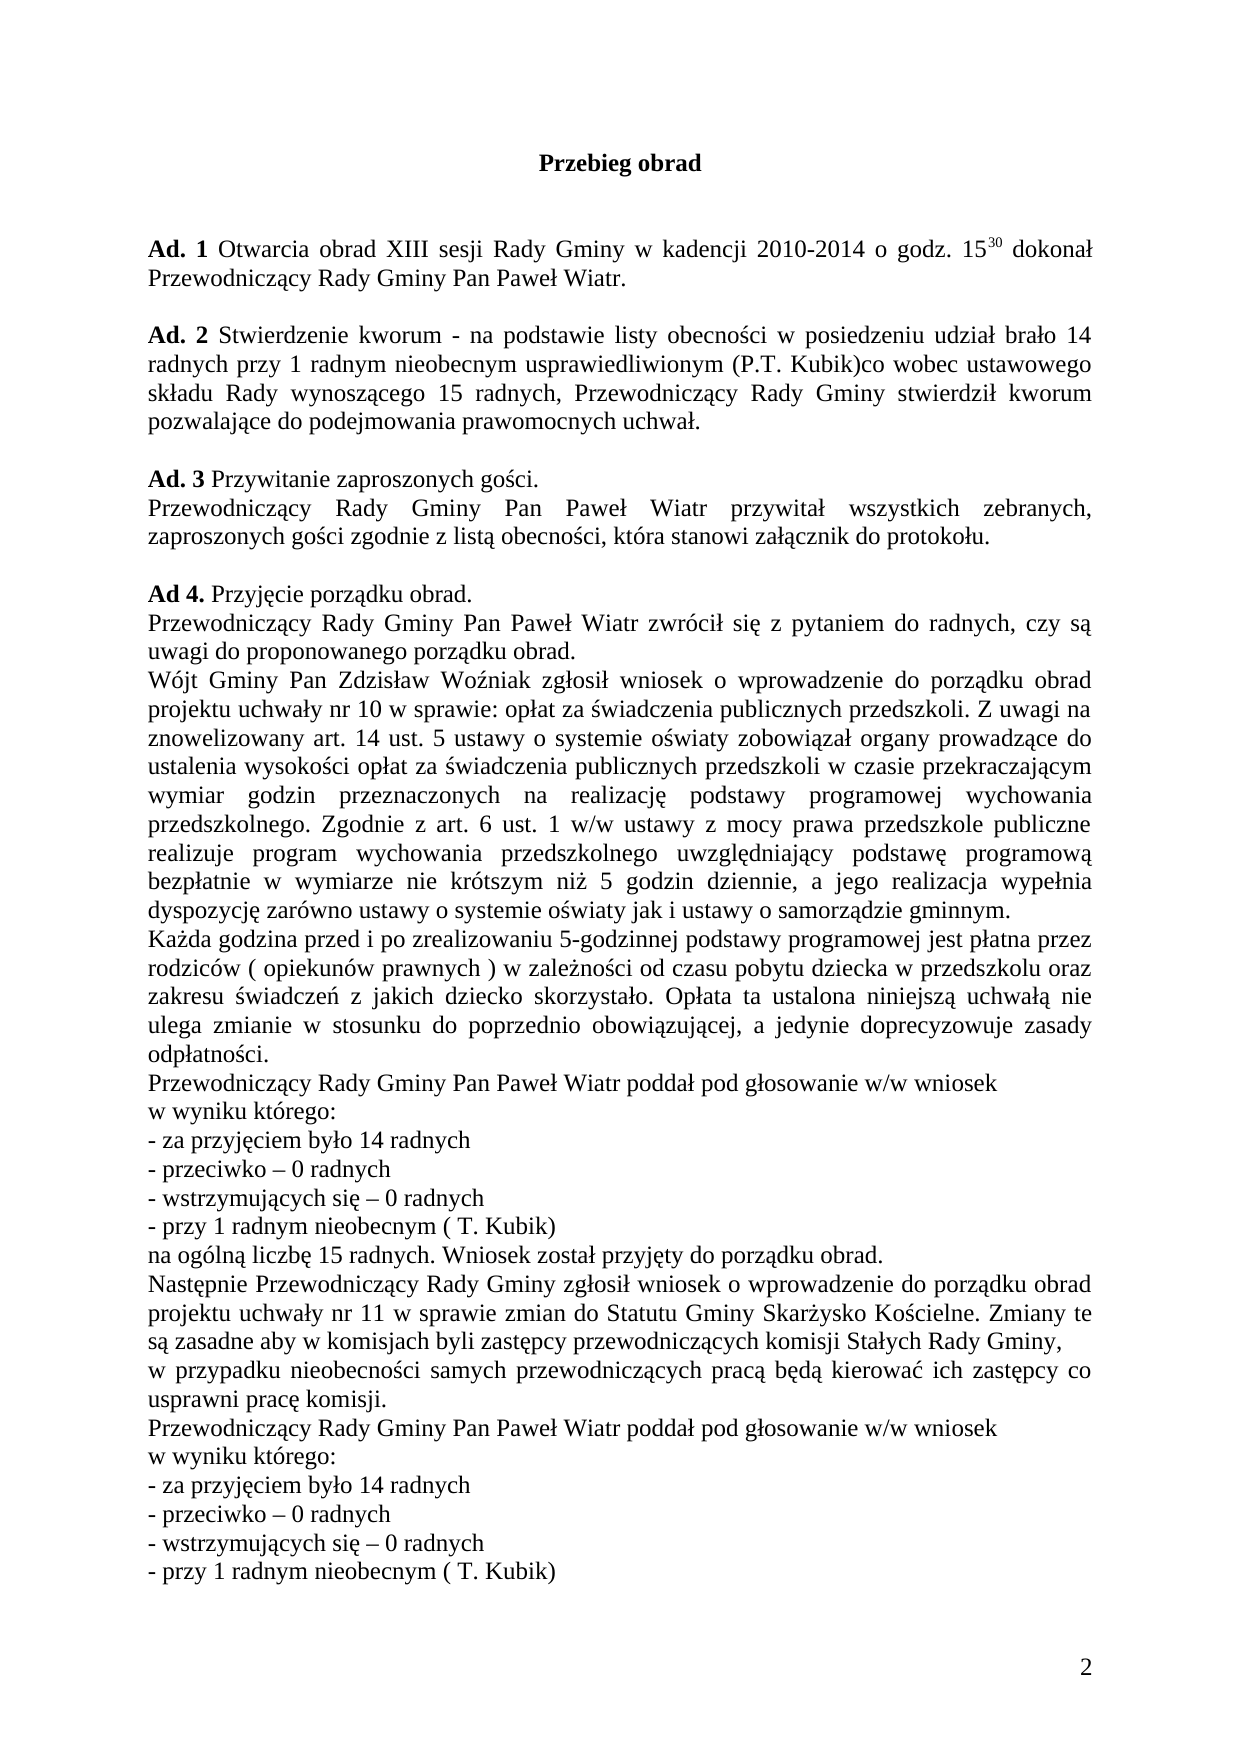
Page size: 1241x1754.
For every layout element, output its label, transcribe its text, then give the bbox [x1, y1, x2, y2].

text Przewodniczący Rady Gminy Pan Paweł Wiatr zwrócił się z pytaniem do radnych, czy są uwagi do proponowanego porządku obrad. [148, 608, 1093, 665]
text Przewodniczący Rady Gminy Pan Paweł Wiatr poddał pod głosowanie w/w wniosek [148, 1413, 1093, 1441]
text - przy 1 radnym nieobecnym ( T. Kubik) [148, 1556, 1093, 1585]
text - za przyjęciem było 14 radnych [148, 1470, 1093, 1499]
text - wstrzymujących się – 0 radnych [148, 1528, 1093, 1556]
text - przeciwko – 0 radnych [148, 1499, 1093, 1528]
text Każda godzina przed i po zrealizowaniu 5-godzinnej podstawy programowej jest płatna przez rodziców ( opiekunów prawnych ) w zależności od czasu pobytu dziecka w przedszkolu oraz zakresu świadczeń z jakich dziecko skorzystało. Opłata ta ustalona niniejszą uchwałą nie ulega zmianie w stosunku do poprzednio obowiązującej, a jedynie doprecyzowuje zasady odpłatności. [148, 924, 1093, 1068]
text w wyniku którego: [148, 1096, 1093, 1125]
text Przebieg obrad [148, 148, 1093, 176]
text Przewodniczący Rady Gminy Pan Paweł Wiatr poddał pod głosowanie w/w wniosek [148, 1068, 1093, 1096]
text - za przyjęciem było 14 radnych [148, 1125, 1093, 1154]
text Ad. 3 Przywitanie zaproszonych gości. [148, 464, 1093, 493]
text Ad. 1 Otwarcia obrad XIII sesji Rady Gminy w kadencji 2010-2014 o godz. 1530 dokonał Przewodniczący Rady Gminy Pan Paweł Wiatr. [148, 234, 1093, 291]
text w wyniku którego: [148, 1441, 1093, 1470]
text na ogólną liczbę 15 radnych. Wniosek został przyjęty do porządku obrad. [148, 1240, 1093, 1269]
text Ad. 2 Stwierdzenie kworum - na podstawie listy obecności w posiedzeniu udział brało 14 radnych przy 1 radnym nieobecnym usprawiedliwionym (P.T. Kubik)co wobec ustawowego składu Rady wynoszącego 15 radnych, Przewodniczący Rady Gminy stwierdził kworum pozwalające do podejmowania prawomocnych uchwał. [148, 320, 1093, 435]
text Wójt Gminy Pan Zdzisław Woźniak zgłosił wniosek o wprowadzenie do porządku obrad projektu uchwały nr 10 w sprawie: opłat za świadczenia publicznych przedszkoli. Z uwagi na znowelizowany art. 14 ust. 5 ustawy o systemie oświaty zobowiązał organy prowadzące do ustalenia wysokości opłat za świadczenia publicznych przedszkoli w czasie przekraczającym wymiar godzin przeznaczonych na realizację podstawy programowej wychowania przedszkolnego. Zgodnie z art. 6 ust. 1 w/w ustawy z mocy prawa przedszkole publiczne realizuje program wychowania przedszkolnego uwzględniający podstawę programową bezpłatnie w wymiarze nie krótszym niż 5 godzin dziennie, a jego realizacja wypełnia dyspozycję zarówno ustawy o systemie oświaty jak i ustawy o samorządzie gminnym. [148, 665, 1093, 924]
text - przy 1 radnym nieobecnym ( T. Kubik) [148, 1211, 1093, 1240]
text Następnie Przewodniczący Rady Gminy zgłosił wniosek o wprowadzenie do porządku obrad projektu uchwały nr 11 w sprawie zmian do Statutu Gminy Skarżysko Kościelne. Zmiany te są zasadne aby w komisjach byli zastępcy przewodniczących komisji Stałych Rady Gminy, [148, 1269, 1093, 1355]
text - przeciwko – 0 radnych [148, 1154, 1093, 1183]
text Przewodniczący Rady Gminy Pan Paweł Wiatr przywitał wszystkich zebranych, zaproszonych gości zgodnie z listą obecności, która stanowi załącznik do protokołu. [148, 493, 1093, 550]
text - wstrzymujących się – 0 radnych [148, 1183, 1093, 1211]
text Ad 4. Przyjęcie porządku obrad. [148, 579, 1093, 608]
text w przypadku nieobecności samych przewodniczących pracą będą kierować ich zastępcy co usprawni pracę komisji. [148, 1355, 1093, 1413]
